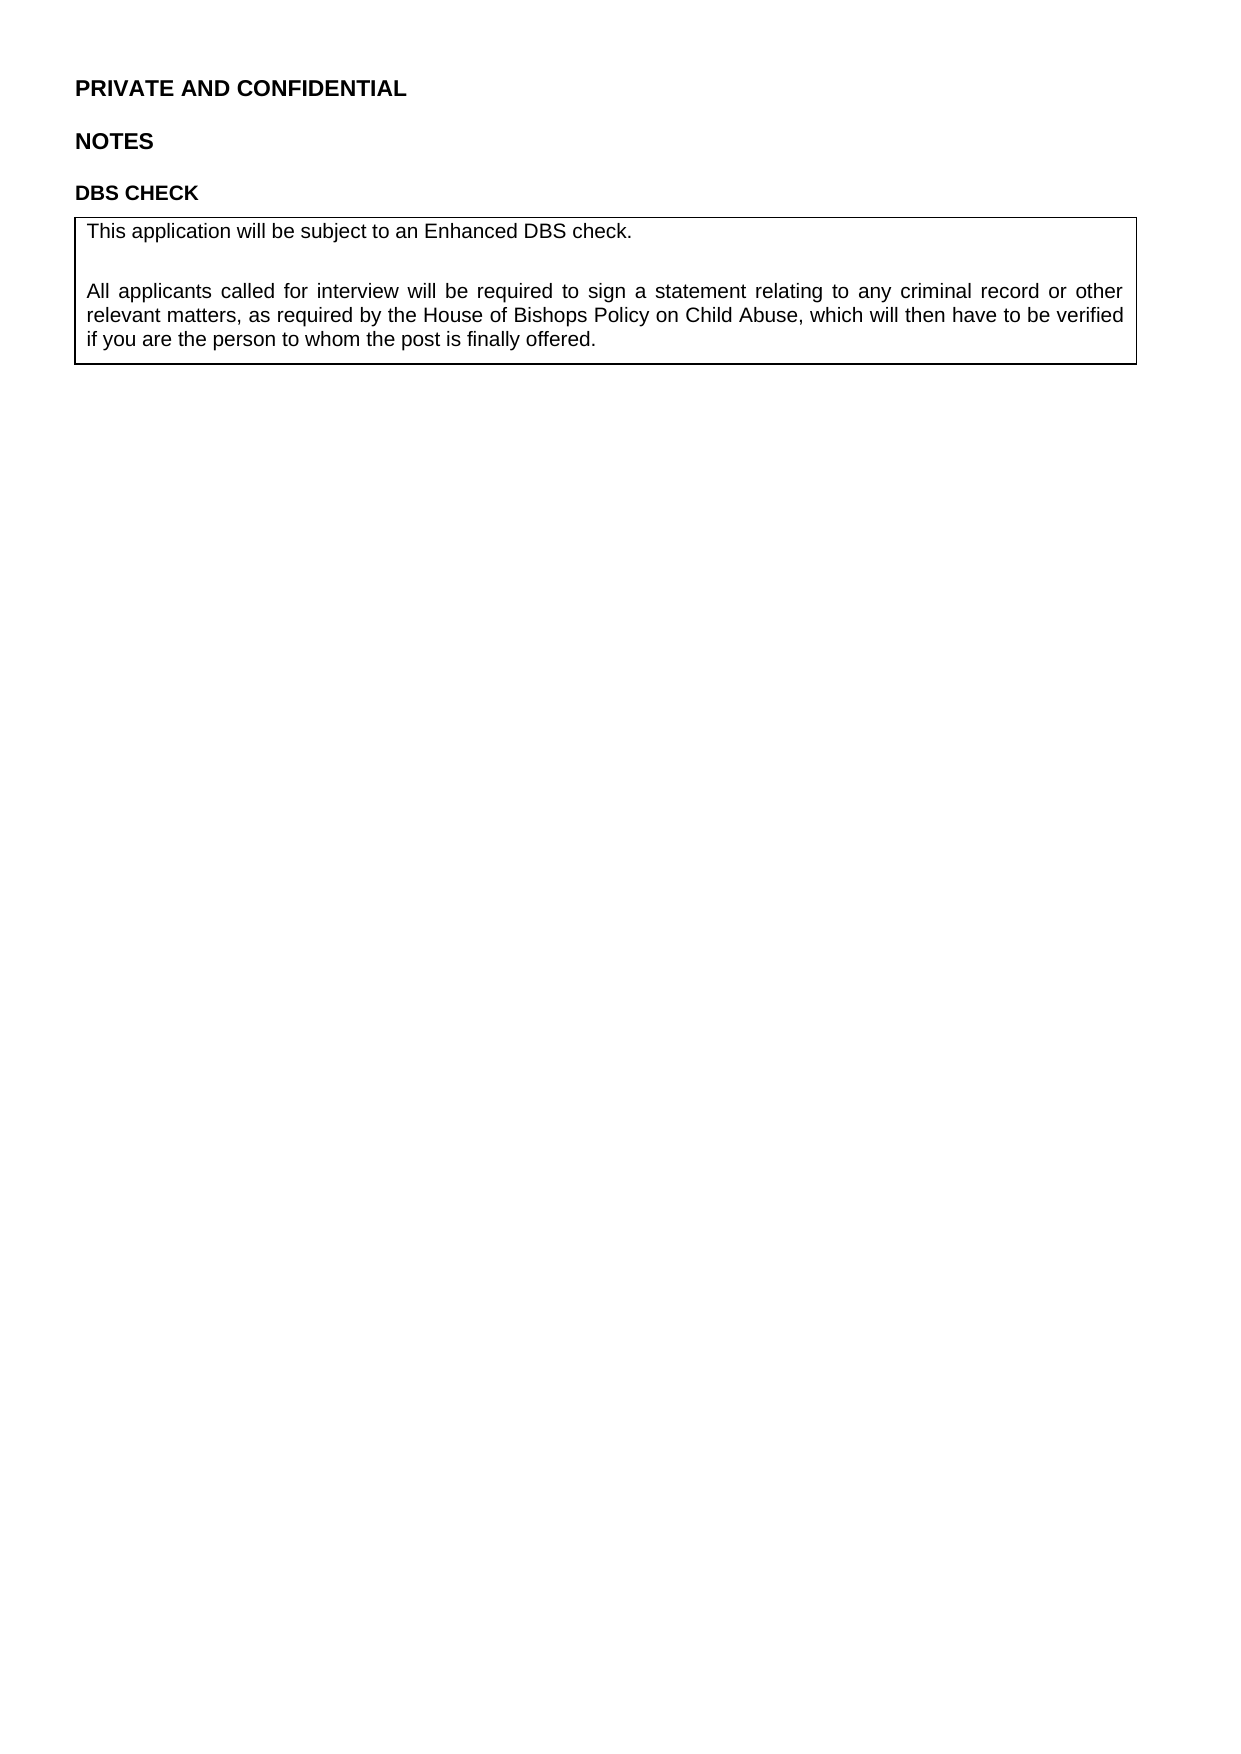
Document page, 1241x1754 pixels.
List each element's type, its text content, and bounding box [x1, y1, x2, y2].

text NOTES [75, 128, 1165, 154]
text DBS CHECK [75, 180, 1165, 204]
table_header This application will be subject to an Enhanced DBS check. All applicants called for interview will be required to sign a statement relating to any criminal record or other relevant matters, as required by the House of Bishops Policy on Child Abuse, which will then have to be verified if you are the person to whom the post is finally offered. [76, 218, 1136, 363]
